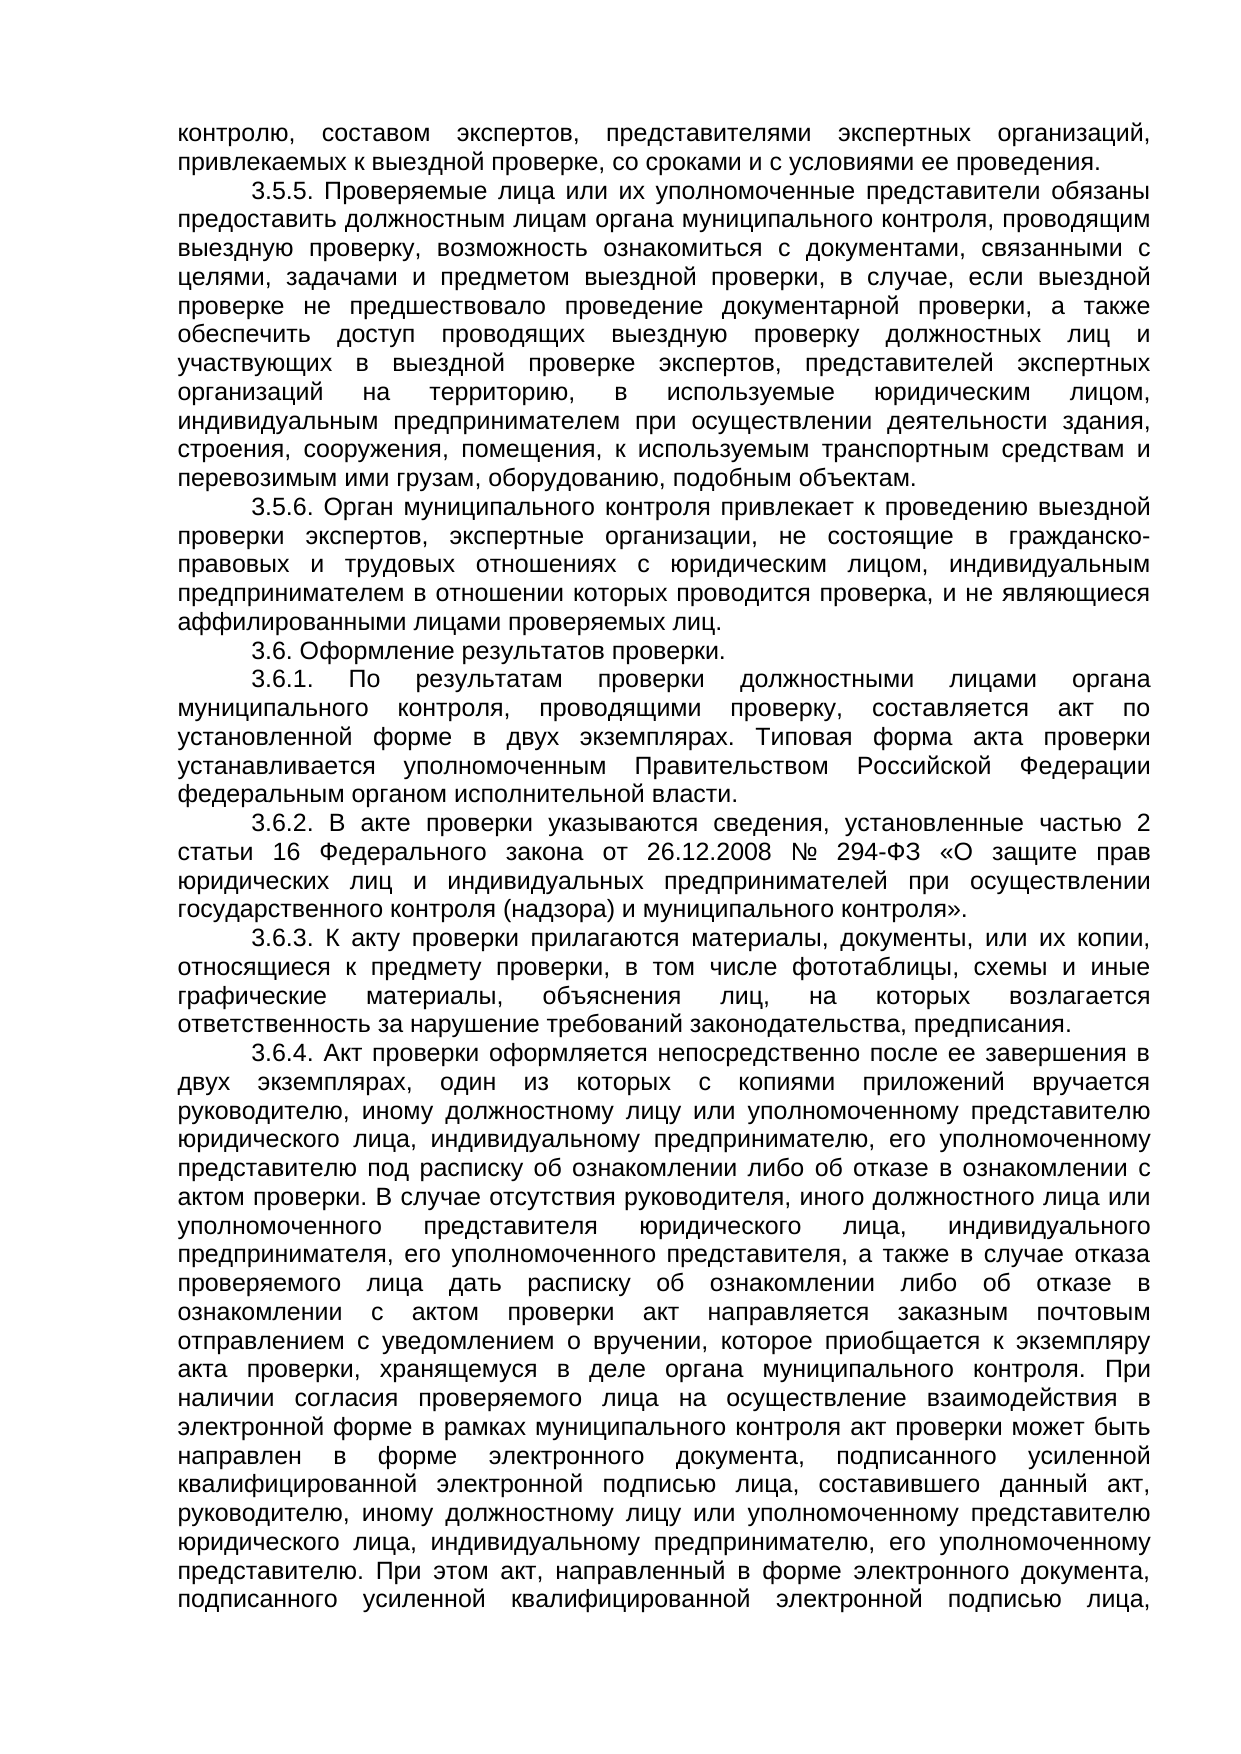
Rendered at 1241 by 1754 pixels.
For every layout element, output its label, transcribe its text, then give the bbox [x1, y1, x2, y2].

text 3.6.2. В акте проверки указываются сведения, установленные частью 2 статьи 16 Федерального закона от 26.12.2008 № 294-ФЗ «О защите прав юридических лиц и индивидуальных предпринимателей при осуществлении государственного контроля (надзора) и муниципального контроля». [177, 808, 1152, 923]
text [177, 118, 1152, 176]
text 3.6.3. К акту проверки прилагаются материалы, документы, или их копии, относящиеся к предмету проверки, в том числе фототаблицы, схемы и иные графические материалы, объяснения лиц, на которых возлагается ответственность за нарушение требований законодательства, предписания. [177, 923, 1152, 1038]
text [177, 1038, 1152, 1613]
text 3.6.1. По результатам проверки должностными лицами органа муниципального контроля, проводящими проверку, составляется акт по установленной форме в двух экземплярах. Типовая форма акта проверки устанавливается уполномоченным Правительством Российской Федерации федеральным органом исполнительной власти. [177, 664, 1152, 808]
text 3.6. Оформление результатов проверки. [177, 636, 1152, 664]
text 3.5.5. Проверяемые лица или их уполномоченные представители обязаны предоставить должностным лицам органа муниципального контроля, проводящим выездную проверку, возможность ознакомиться с документами, связанными с целями, задачами и предметом выездной проверки, в случае, если выездной проверке не предшествовало проведение документарной проверки, а также обеспечить доступ проводящих выездную проверку должностных лиц и участвующих в выездной проверке экспертов, представителей экспертных организаций на территорию, в используемые юридическим лицом, индивидуальным предпринимателем при осуществлении деятельности здания, строения, сооружения, помещения, к используемым транспортным средствам и перевозимым ими грузам, оборудованию, подобным объектам. [177, 176, 1152, 492]
text 3.5.6. Орган муниципального контроля привлекает к проведению выездной проверки экспертов, экспертные организации, не состоящие в гражданско-правовых и трудовых отношениях с юридическим лицом, индивидуальным предпринимателем в отношении которых проводится проверка, и не являющиеся аффилированными лицами проверяемых лиц. [177, 492, 1152, 636]
